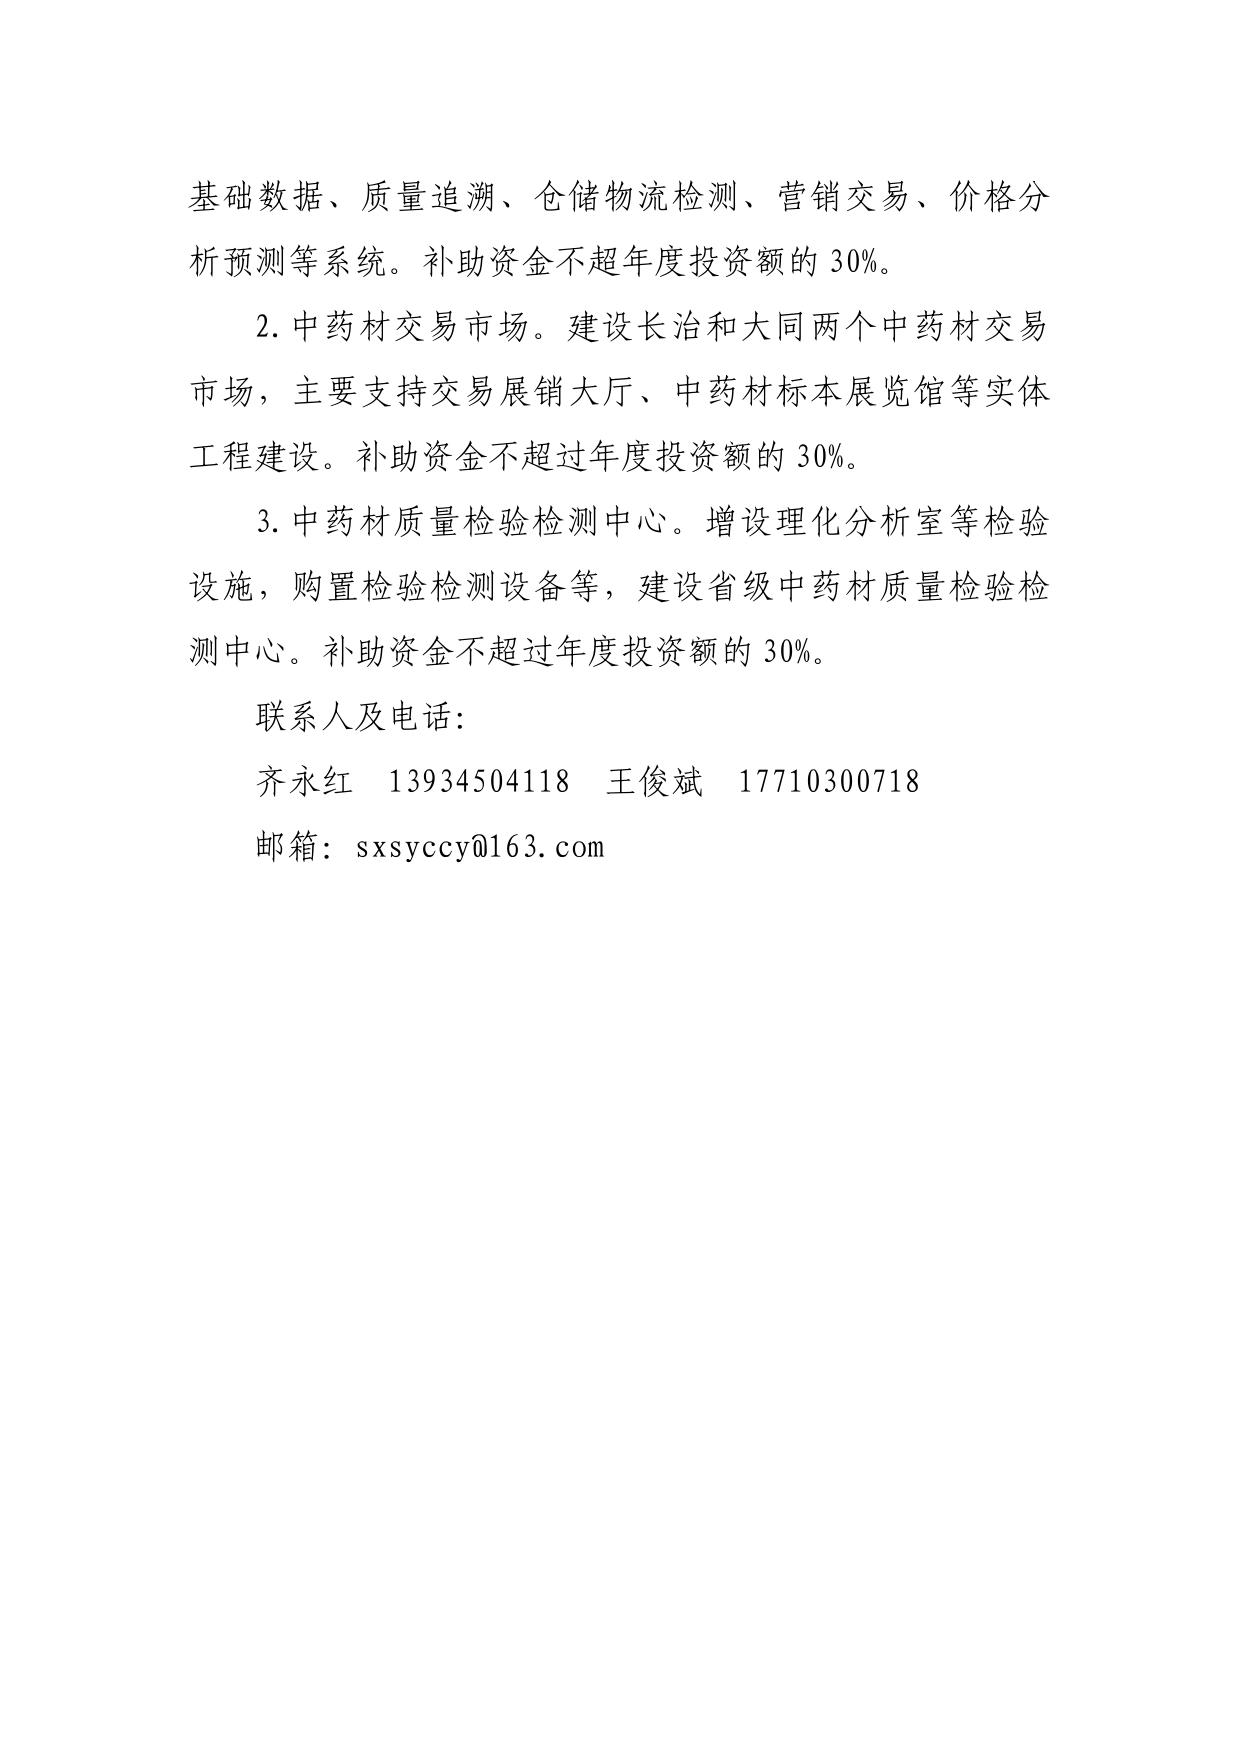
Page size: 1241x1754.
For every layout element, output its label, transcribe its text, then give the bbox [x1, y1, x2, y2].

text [187, 162, 1053, 292]
text 邮箱：sxsyccy@163.com [187, 812, 1053, 877]
text 2.中药材交易市场。建设长治和大同两个中药材交易市场，主要支持交易展销大厅、中药材标本展览馆等实体工程建设。补助资金不超过年度投资额的30%。 [187, 292, 1053, 487]
text 3.中药材质量检验检测中心。增设理化分析室等检验设施，购置检验检测设备等，建设省级中药材质量检验检测中心。补助资金不超过年度投资额的30%。 [187, 487, 1053, 682]
text 齐永红 13934504118 王俊斌 17710300718 [187, 747, 1053, 812]
text 联系人及电话： [187, 682, 1053, 747]
